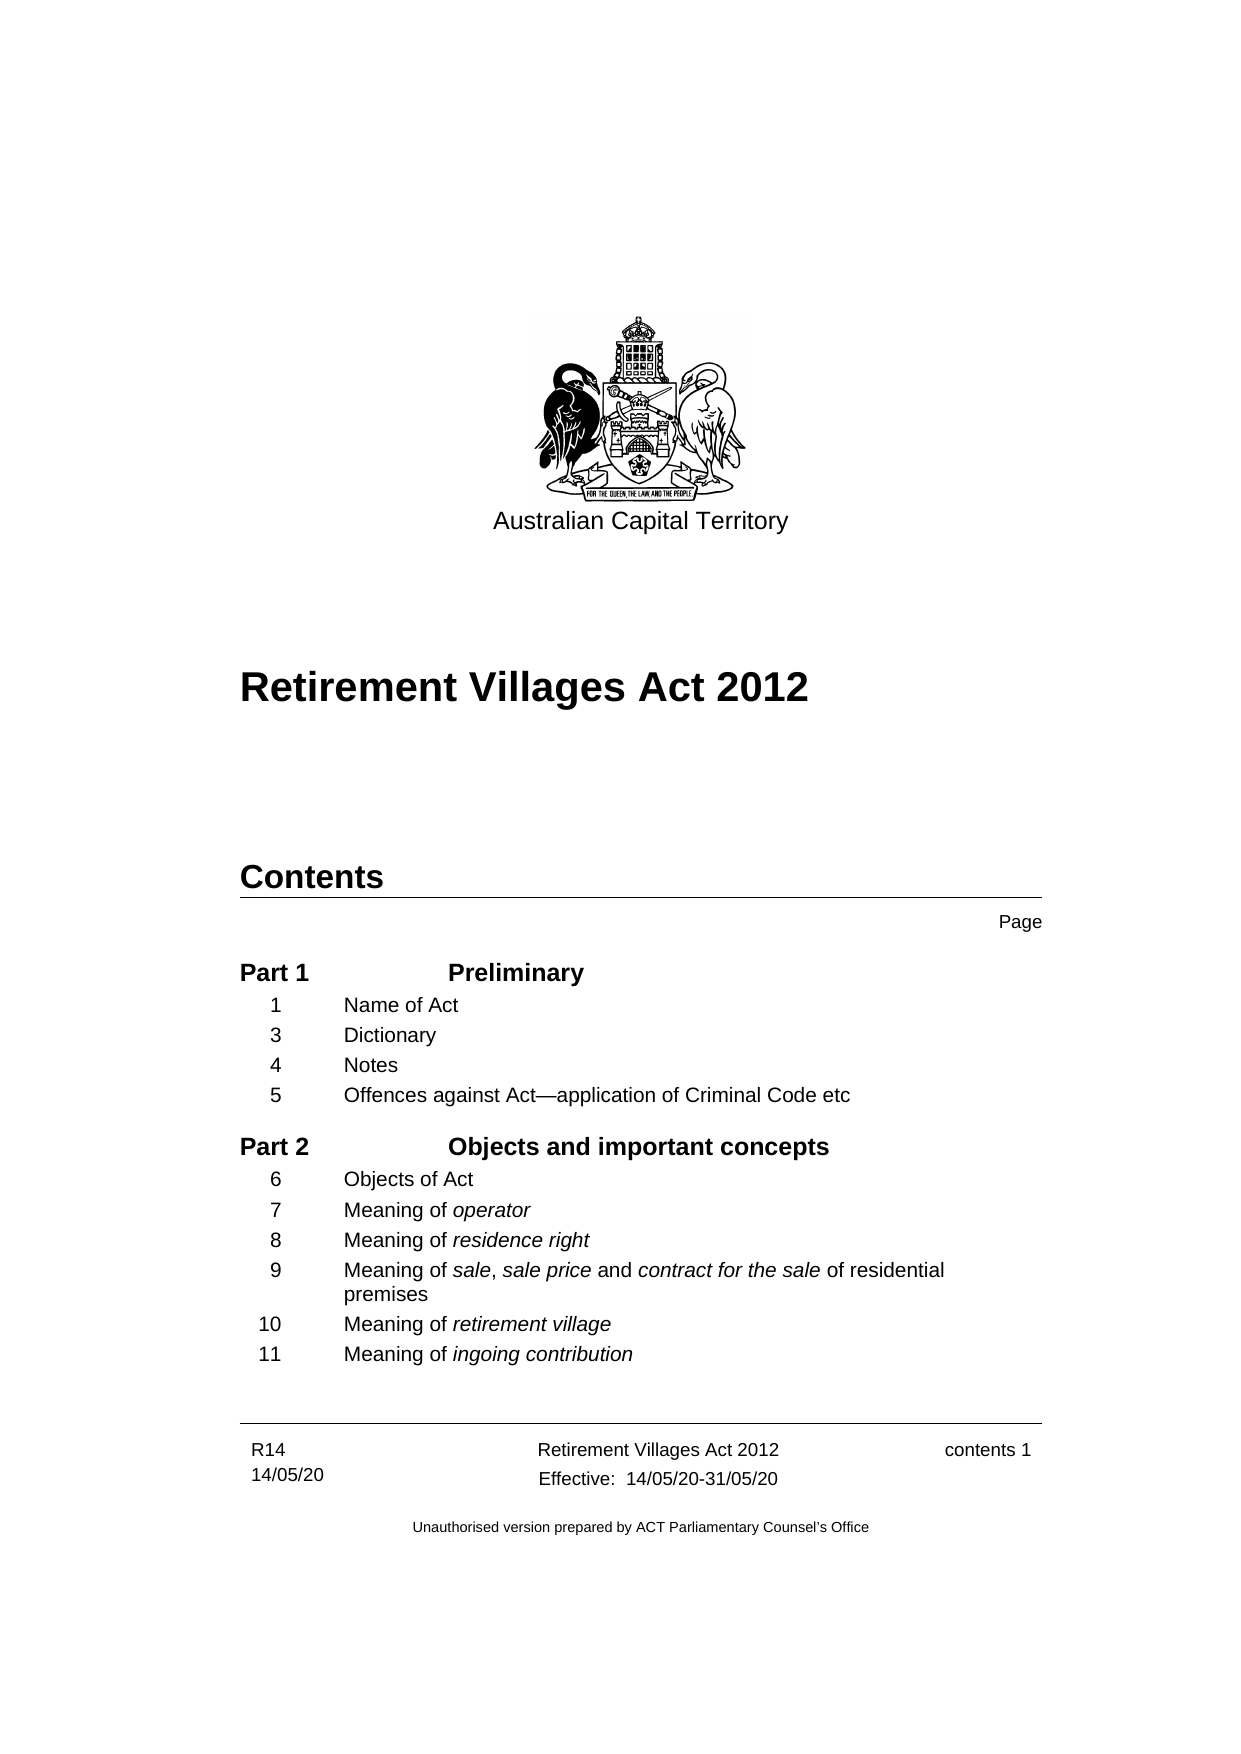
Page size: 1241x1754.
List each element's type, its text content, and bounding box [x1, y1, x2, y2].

text 8 Meaning of residence right 6 [239, 1228, 996, 1252]
text Retirement Villages Act 2012 [239, 662, 1042, 710]
text 7 Meaning of operator 4 [239, 1197, 996, 1221]
picture [531, 312, 751, 507]
text 1 Name of Act 2 [239, 993, 996, 1017]
text 3 Dictionary 2 [239, 1023, 996, 1047]
text 10 Meaning of retirement village 7 [239, 1312, 996, 1336]
text Page [239, 911, 1042, 933]
text 9 Meaning of sale, sale price and contract for the sale of residential premises 7 [239, 1258, 996, 1306]
subtitle Contents [239, 857, 1042, 898]
text Part 1 Preliminary 2 [239, 958, 996, 986]
text 6 Objects of Act 4 [239, 1167, 996, 1191]
text 4 Notes 2 [239, 1053, 996, 1077]
text Part 2 Objects and important concepts 4 [239, 1132, 996, 1161]
text 11 Meaning of ingoing contribution 8 [239, 1342, 996, 1366]
text 5 Offences against Act—application of Criminal Code etc 3 [239, 1083, 996, 1107]
text Australian Capital Territory [239, 506, 1042, 535]
